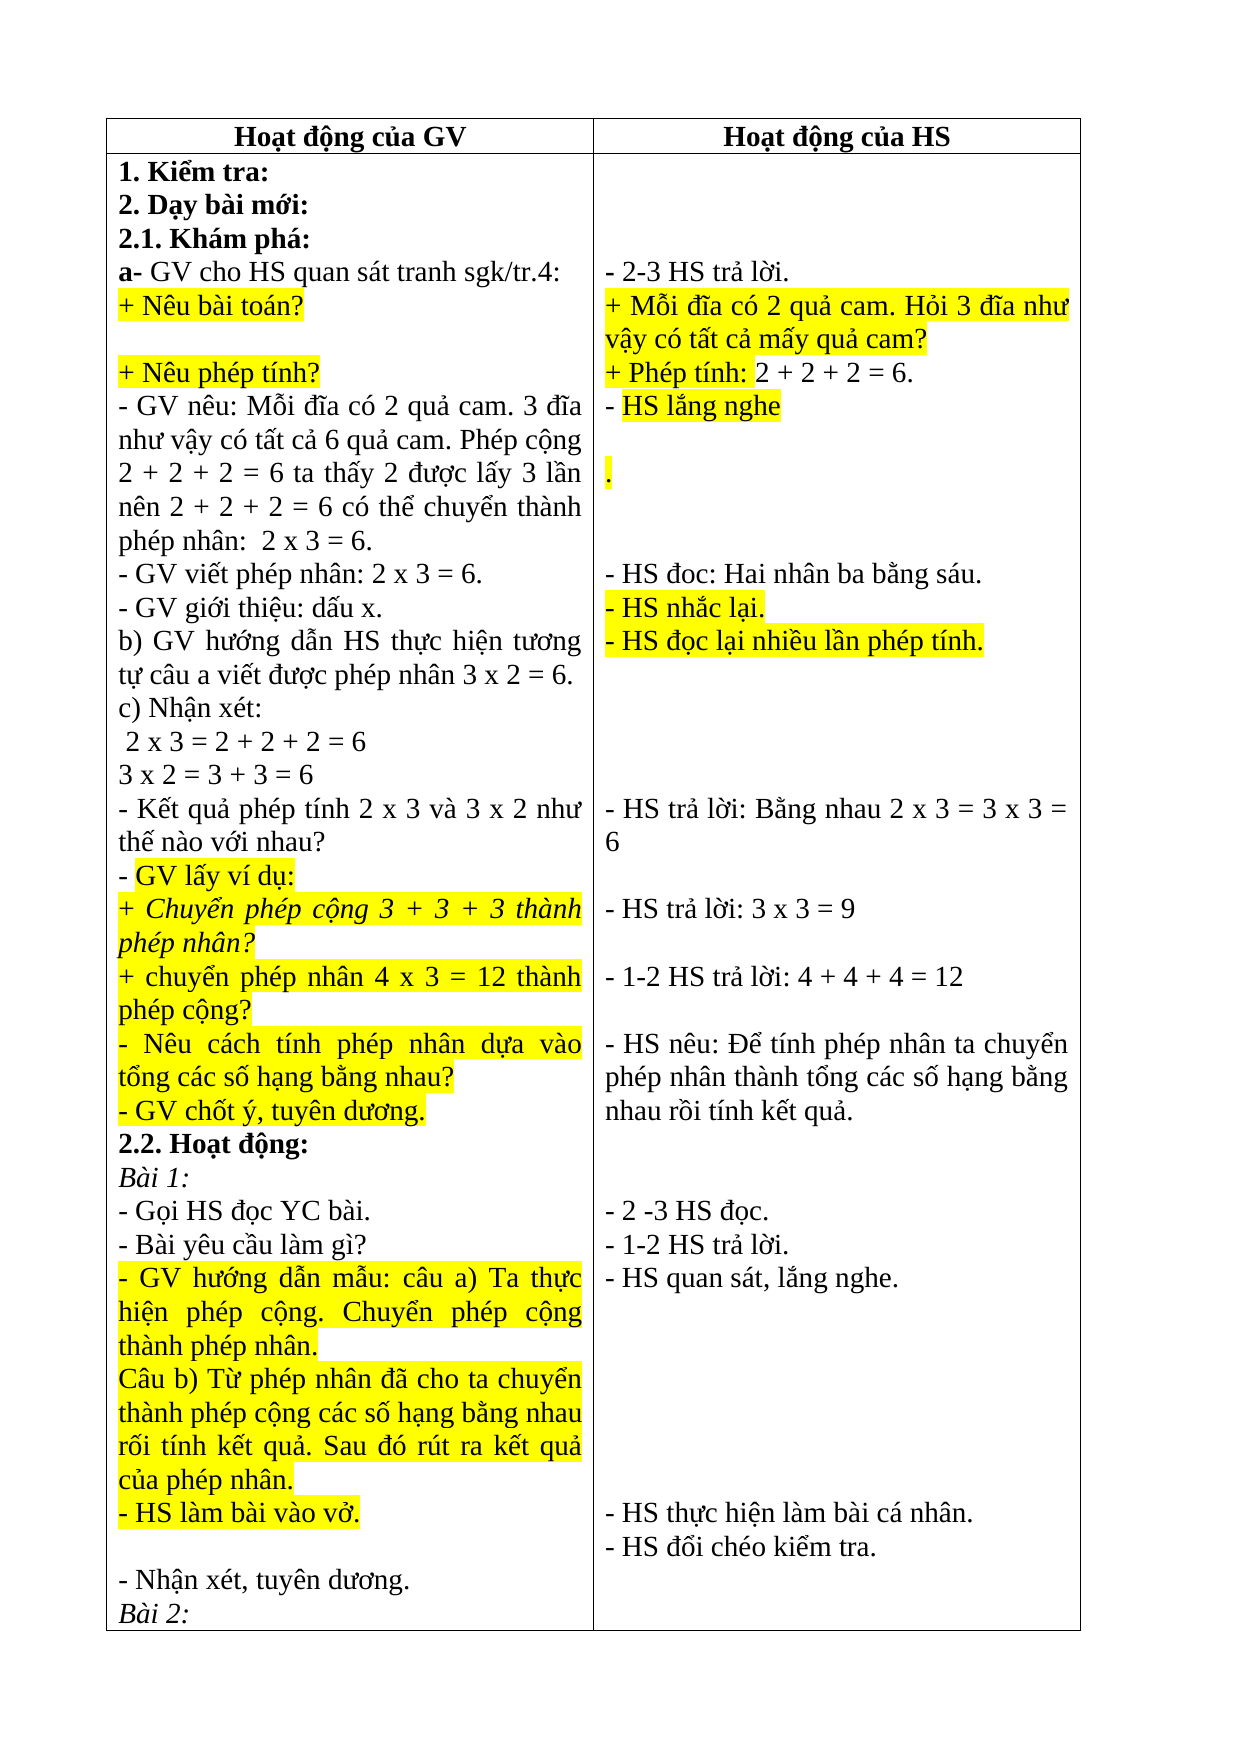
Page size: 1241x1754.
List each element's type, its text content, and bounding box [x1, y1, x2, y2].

table_header Hoạt động của HS [594, 119, 1080, 153]
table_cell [107, 154, 593, 1629]
table_header Hoạt động của GV [107, 119, 593, 153]
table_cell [594, 154, 1080, 1629]
